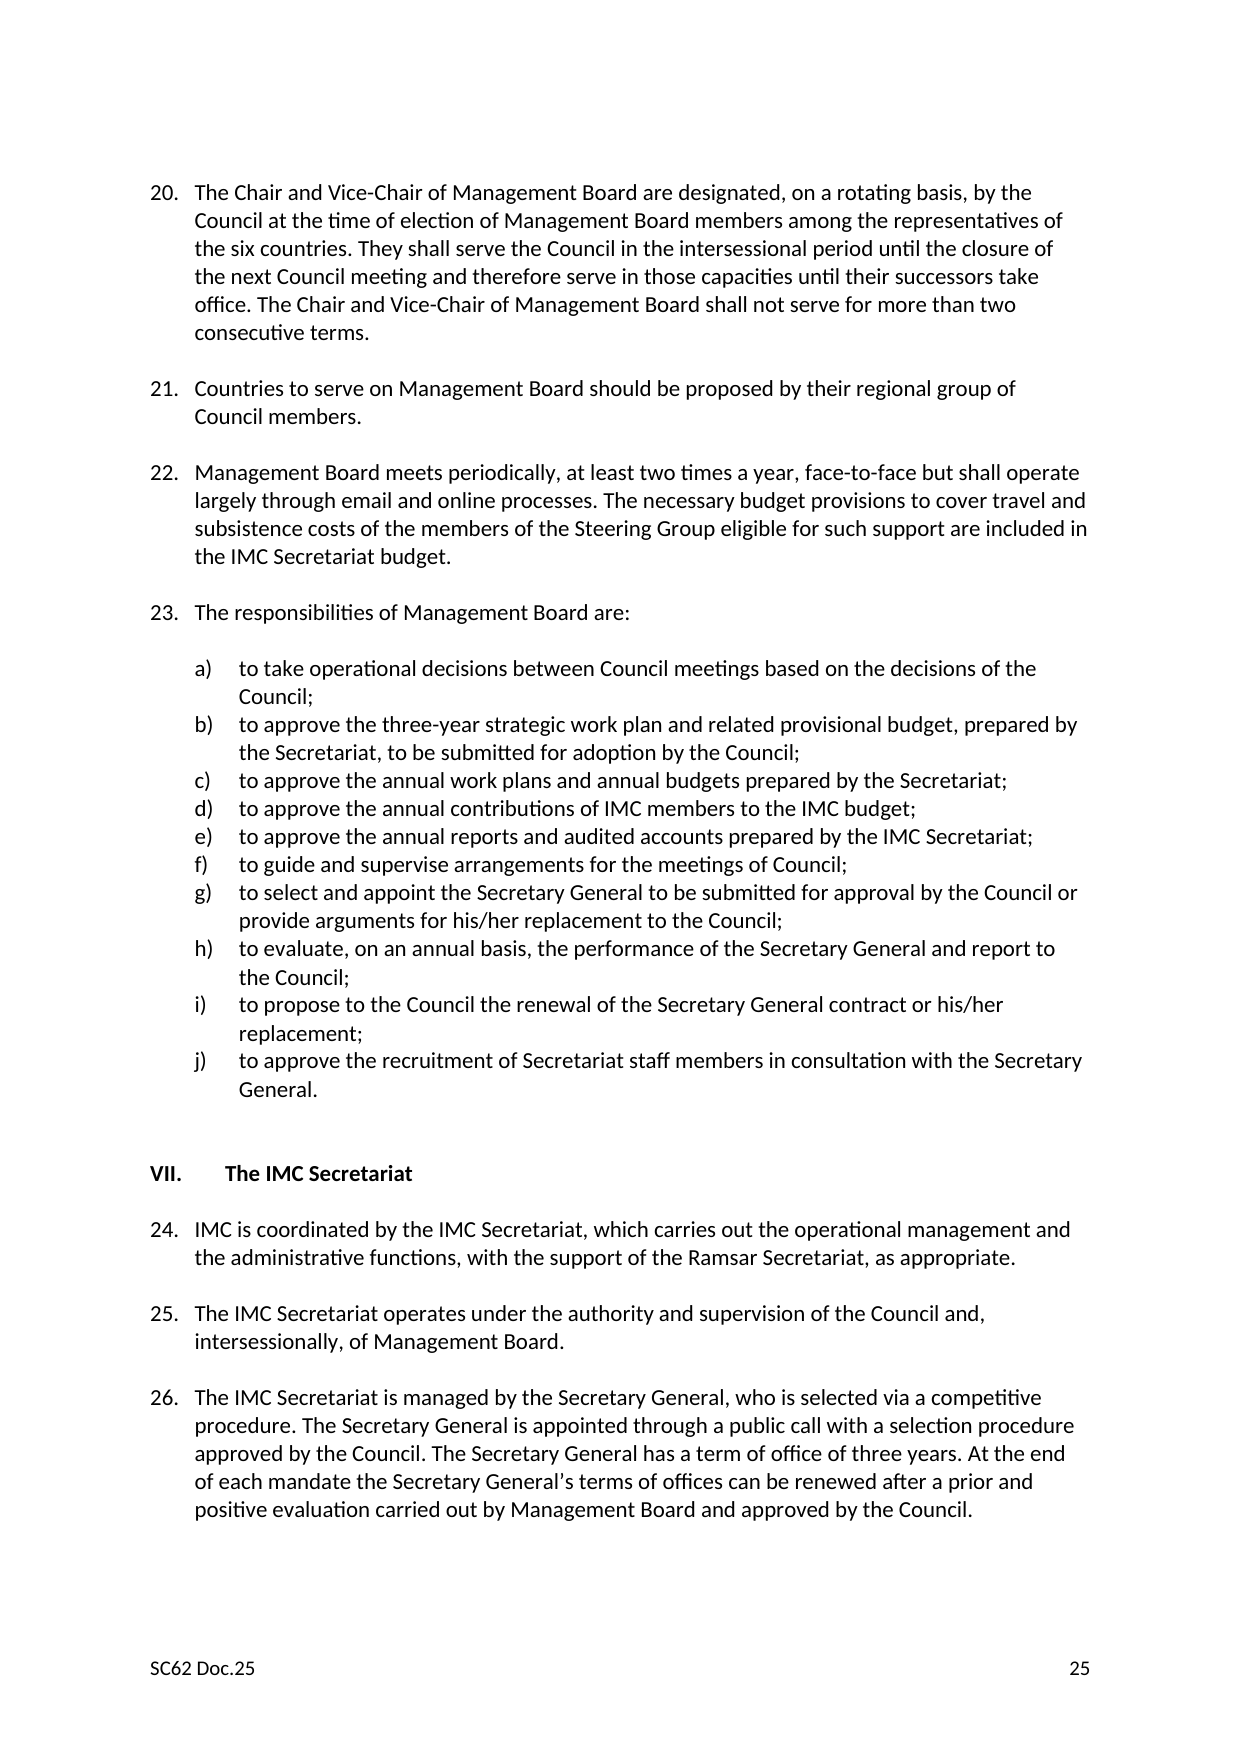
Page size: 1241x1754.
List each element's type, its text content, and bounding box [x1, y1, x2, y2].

list to propose to the Council the renewal of the Secretary General contract or his/her replacement; [194, 991, 1090, 1047]
list to evaluate, on an annual basis, the performance of the Secretary General and report to the Council; [194, 934, 1090, 991]
list to approve the recruitment of Secretariat staff members in consultation with the Secretary General. [194, 1047, 1090, 1103]
list The IMC Secretariat is managed by the Secretary General, who is selected via a competitive procedure. The Secretary General is appointed through a public call with a selection procedure approved by the Council. The Secretary General has a term of office of three years. At the end of each mandate the Secretary General’s terms of offices can be renewed after a prior and positive evaluation carried out by Management Board and approved by the Council. [150, 1383, 1090, 1523]
list to approve the annual reports and audited accounts prepared by the IMC Secretariat; [194, 822, 1090, 851]
list to select and appoint the Secretary General to be submitted for approval by the Council or provide arguments for his/her replacement to the Council; [194, 878, 1090, 934]
list The IMC Secretariat operates under the authority and supervision of the Council and, intersessionally, of Management Board. [150, 1299, 1090, 1355]
list to approve the annual contributions of IMC members to the IMC budget; [194, 794, 1090, 822]
list IMC is coordinated by the IMC Secretariat, which carries out the operational management and the administrative functions, with the support of the Ramsar Secretariat, as appropriate. [150, 1215, 1090, 1271]
list Management Board meets periodically, at least two times a year, face-to-face but shall operate largely through email and online processes. The necessary budget provisions to cover travel and subsistence costs of the members of the Steering Group eligible for such support are included in the IMC Secretariat budget. [150, 458, 1090, 570]
list to take operational decisions between Council meetings based on the decisions of the Council; [194, 654, 1090, 710]
list The responsibilities of Management Board are: [150, 598, 1090, 626]
list The Chair and Vice-Chair of Management Board are designated, on a rotating basis, by the Council at the time of election of Management Board members among the representatives of the six countries. They shall serve the Council in the intersessional period until the closure of the next Council meeting and therefore serve in those capacities until their successors take office. The Chair and Vice-Chair of Management Board shall not serve for more than two consecutive terms. [150, 178, 1090, 346]
list to approve the three-year strategic work plan and related provisional budget, prepared by the Secretariat, to be submitted for adoption by the Council; [194, 710, 1090, 766]
list to approve the annual work plans and annual budgets prepared by the Secretariat; [194, 766, 1090, 794]
list Countries to serve on Management Board should be proposed by their regional group of Council members. [150, 374, 1090, 430]
text VII. The IMC Secretariat [150, 1159, 1090, 1187]
list to guide and supervise arrangements for the meetings of Council; [194, 851, 1090, 878]
